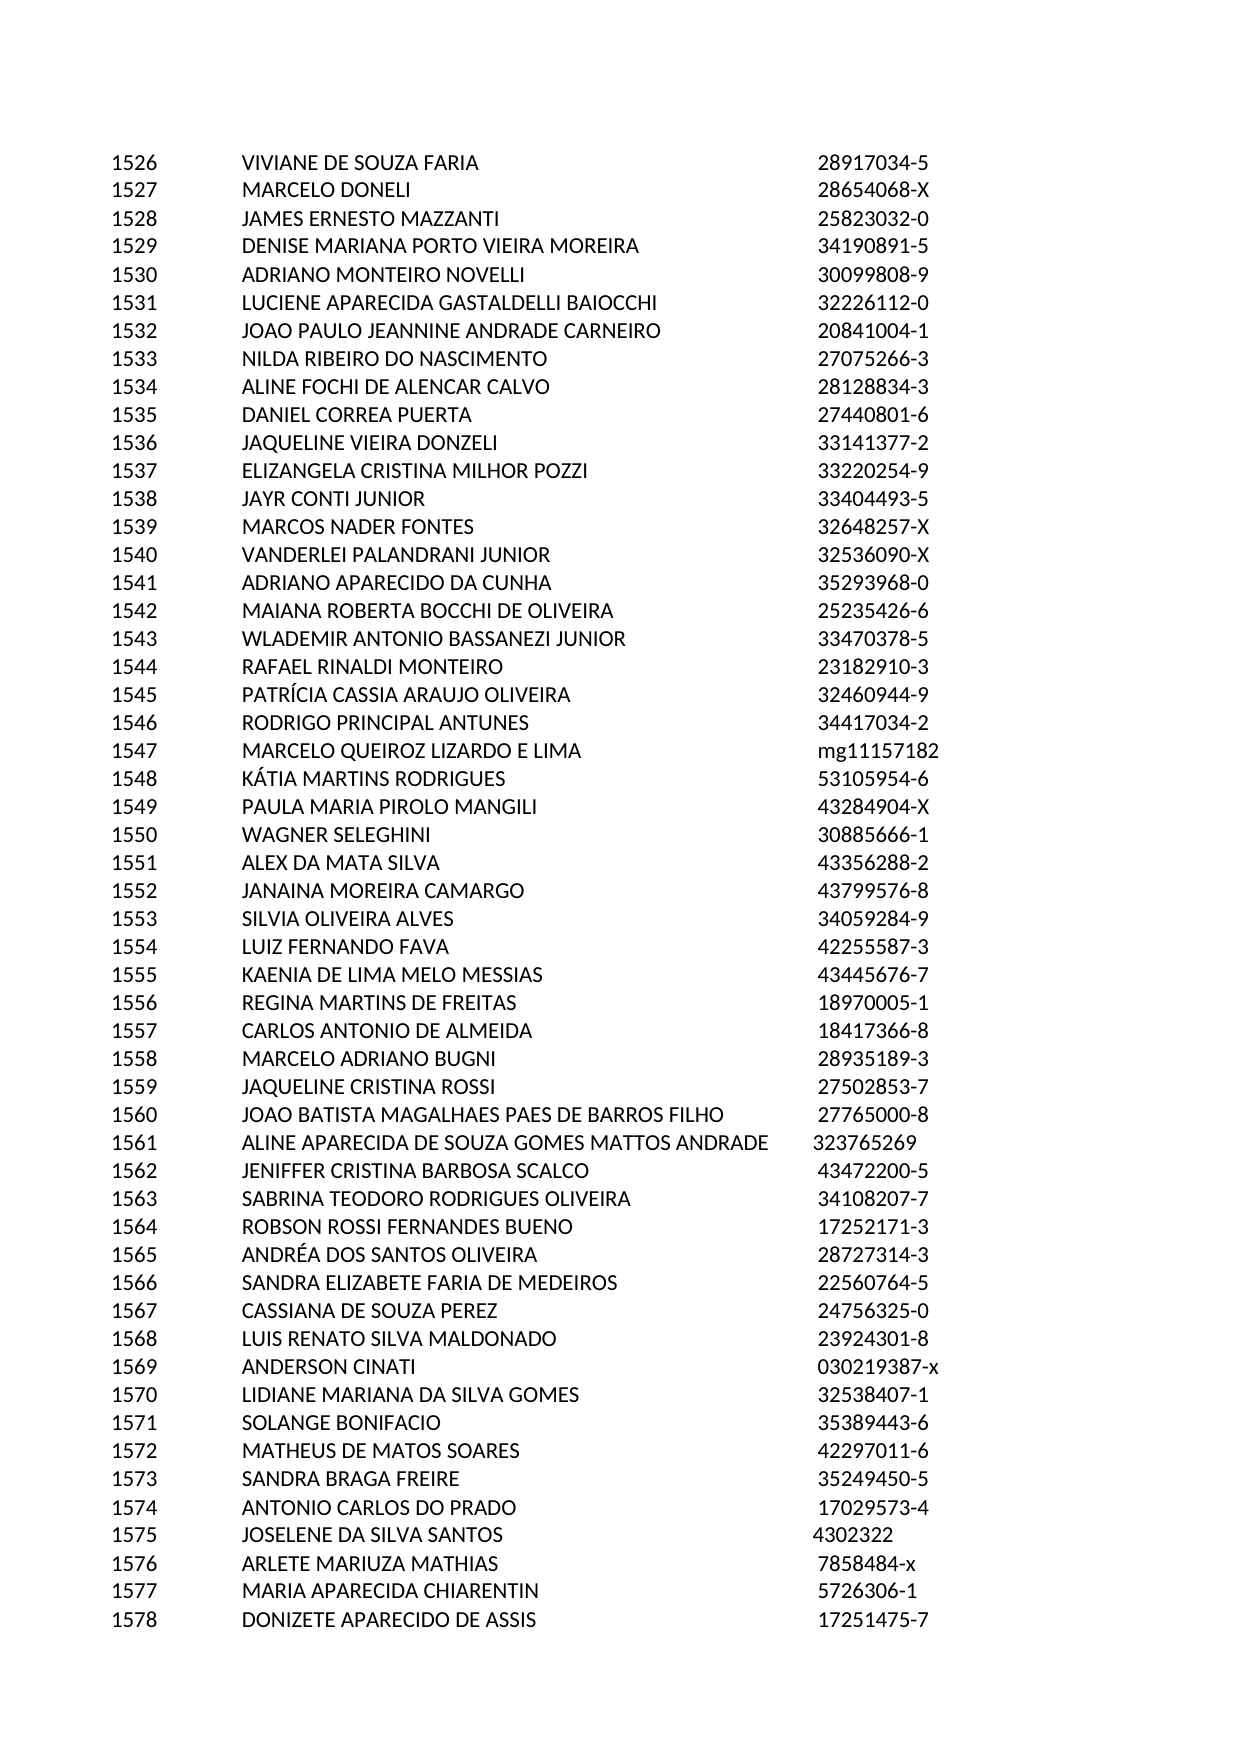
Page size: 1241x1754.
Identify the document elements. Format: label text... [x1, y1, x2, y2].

text 1566 SANDRA ELIZABETE FARIA DE MEDEIROS 22560764-5 [111, 1268, 1181, 1296]
text 1548 KÁTIA MARTINS RODRIGUES 53105954-6 [111, 764, 1181, 792]
text 1547 MARCELO QUEIROZ LIZARDO E LIMA mg11157182 [111, 736, 1181, 764]
text 1534 ALINE FOCHI DE ALENCAR CALVO 28128834-3 [111, 372, 1181, 400]
text 1527 MARCELO DONELI 28654068-X [111, 176, 1181, 204]
text 1556 REGINA MARTINS DE FREITAS 18970005-1 [111, 988, 1181, 1016]
text 1570 LIDIANE MARIANA DA SILVA GOMES 32538407-1 [111, 1381, 1181, 1408]
text 1555 KAENIA DE LIMA MELO MESSIAS 43445676-7 [111, 960, 1181, 988]
text 1554 LUIZ FERNANDO FAVA 42255587-3 [111, 932, 1181, 960]
text 1576 ARLETE MARIUZA MATHIAS 7858484-x [111, 1549, 1181, 1577]
text 1551 ALEX DA MATA SILVA 43356288-2 [111, 848, 1181, 876]
text 1575 JOSELENE DA SILVA SANTOS 4302322 [111, 1521, 1181, 1549]
text 1537 ELIZANGELA CRISTINA MILHOR POZZI 33220254-9 [111, 456, 1181, 484]
text 1578 DONIZETE APARECIDO DE ASSIS 17251475-7 [111, 1605, 1181, 1633]
text 1557 CARLOS ANTONIO DE ALMEIDA 18417366-8 [111, 1016, 1181, 1044]
text 1530 ADRIANO MONTEIRO NOVELLI 30099808-9 [111, 260, 1181, 288]
text 1562 JENIFFER CRISTINA BARBOSA SCALCO 43472200-5 [111, 1156, 1181, 1184]
text 1545 PATRÍCIA CASSIA ARAUJO OLIVEIRA 32460944-9 [111, 680, 1181, 708]
text 1542 MAIANA ROBERTA BOCCHI DE OLIVEIRA 25235426-6 [111, 596, 1181, 624]
text 1533 NILDA RIBEIRO DO NASCIMENTO 27075266-3 [111, 344, 1181, 372]
text 1553 SILVIA OLIVEIRA ALVES 34059284-9 [111, 904, 1181, 932]
text 1559 JAQUELINE CRISTINA ROSSI 27502853-7 [111, 1072, 1181, 1100]
text 1573 SANDRA BRAGA FREIRE 35249450-5 [111, 1464, 1181, 1493]
text 1541 ADRIANO APARECIDO DA CUNHA 35293968-0 [111, 568, 1181, 596]
text 1531 LUCIENE APARECIDA GASTALDELLI BAIOCCHI 32226112-0 [111, 288, 1181, 316]
text 1528 JAMES ERNESTO MAZZANTI 25823032-0 [111, 204, 1181, 232]
text 1539 MARCOS NADER FONTES 32648257-X [111, 512, 1181, 540]
text 1561 ALINE APARECIDA DE SOUZA GOMES MATTOS ANDRADE 323765269 [111, 1128, 1181, 1156]
text 1568 LUIS RENATO SILVA MALDONADO 23924301-8 [111, 1324, 1181, 1352]
text 1536 JAQUELINE VIEIRA DONZELI 33141377-2 [111, 428, 1181, 456]
text 1546 RODRIGO PRINCIPAL ANTUNES 34417034-2 [111, 708, 1181, 736]
text 1552 JANAINA MOREIRA CAMARGO 43799576-8 [111, 876, 1181, 904]
text 1577 MARIA APARECIDA CHIARENTIN 5726306-1 [111, 1577, 1181, 1605]
text 1574 ANTONIO CARLOS DO PRADO 17029573-4 [111, 1493, 1181, 1521]
text 1560 JOAO BATISTA MAGALHAES PAES DE BARROS FILHO 27765000-8 [111, 1100, 1181, 1128]
text 1550 WAGNER SELEGHINI 30885666-1 [111, 820, 1181, 848]
text 1526 VIVIANE DE SOUZA FARIA 28917034-5 [111, 148, 1181, 176]
text 1538 JAYR CONTI JUNIOR 33404493-5 [111, 484, 1181, 512]
text 1564 ROBSON ROSSI FERNANDES BUENO 17252171-3 [111, 1212, 1181, 1240]
text 1567 CASSIANA DE SOUZA PEREZ 24756325-0 [111, 1296, 1181, 1324]
text 1565 ANDRÉA DOS SANTOS OLIVEIRA 28727314-3 [111, 1240, 1181, 1268]
text 1563 SABRINA TEODORO RODRIGUES OLIVEIRA 34108207-7 [111, 1184, 1181, 1212]
text 1535 DANIEL CORREA PUERTA 27440801-6 [111, 400, 1181, 428]
text 1544 RAFAEL RINALDI MONTEIRO 23182910-3 [111, 652, 1181, 680]
text 1572 MATHEUS DE MATOS SOARES 42297011-6 [111, 1437, 1181, 1464]
text 1543 WLADEMIR ANTONIO BASSANEZI JUNIOR 33470378-5 [111, 624, 1181, 652]
text 1529 DENISE MARIANA PORTO VIEIRA MOREIRA 34190891-5 [111, 232, 1181, 260]
text 1558 MARCELO ADRIANO BUGNI 28935189-3 [111, 1044, 1181, 1072]
text 1532 JOAO PAULO JEANNINE ANDRADE CARNEIRO 20841004-1 [111, 316, 1181, 344]
text 1540 VANDERLEI PALANDRANI JUNIOR 32536090-X [111, 540, 1181, 568]
text 1549 PAULA MARIA PIROLO MANGILI 43284904-X [111, 792, 1181, 820]
text 1571 SOLANGE BONIFACIO 35389443-6 [111, 1408, 1181, 1437]
text 1569 ANDERSON CINATI 030219387-x [111, 1352, 1181, 1381]
